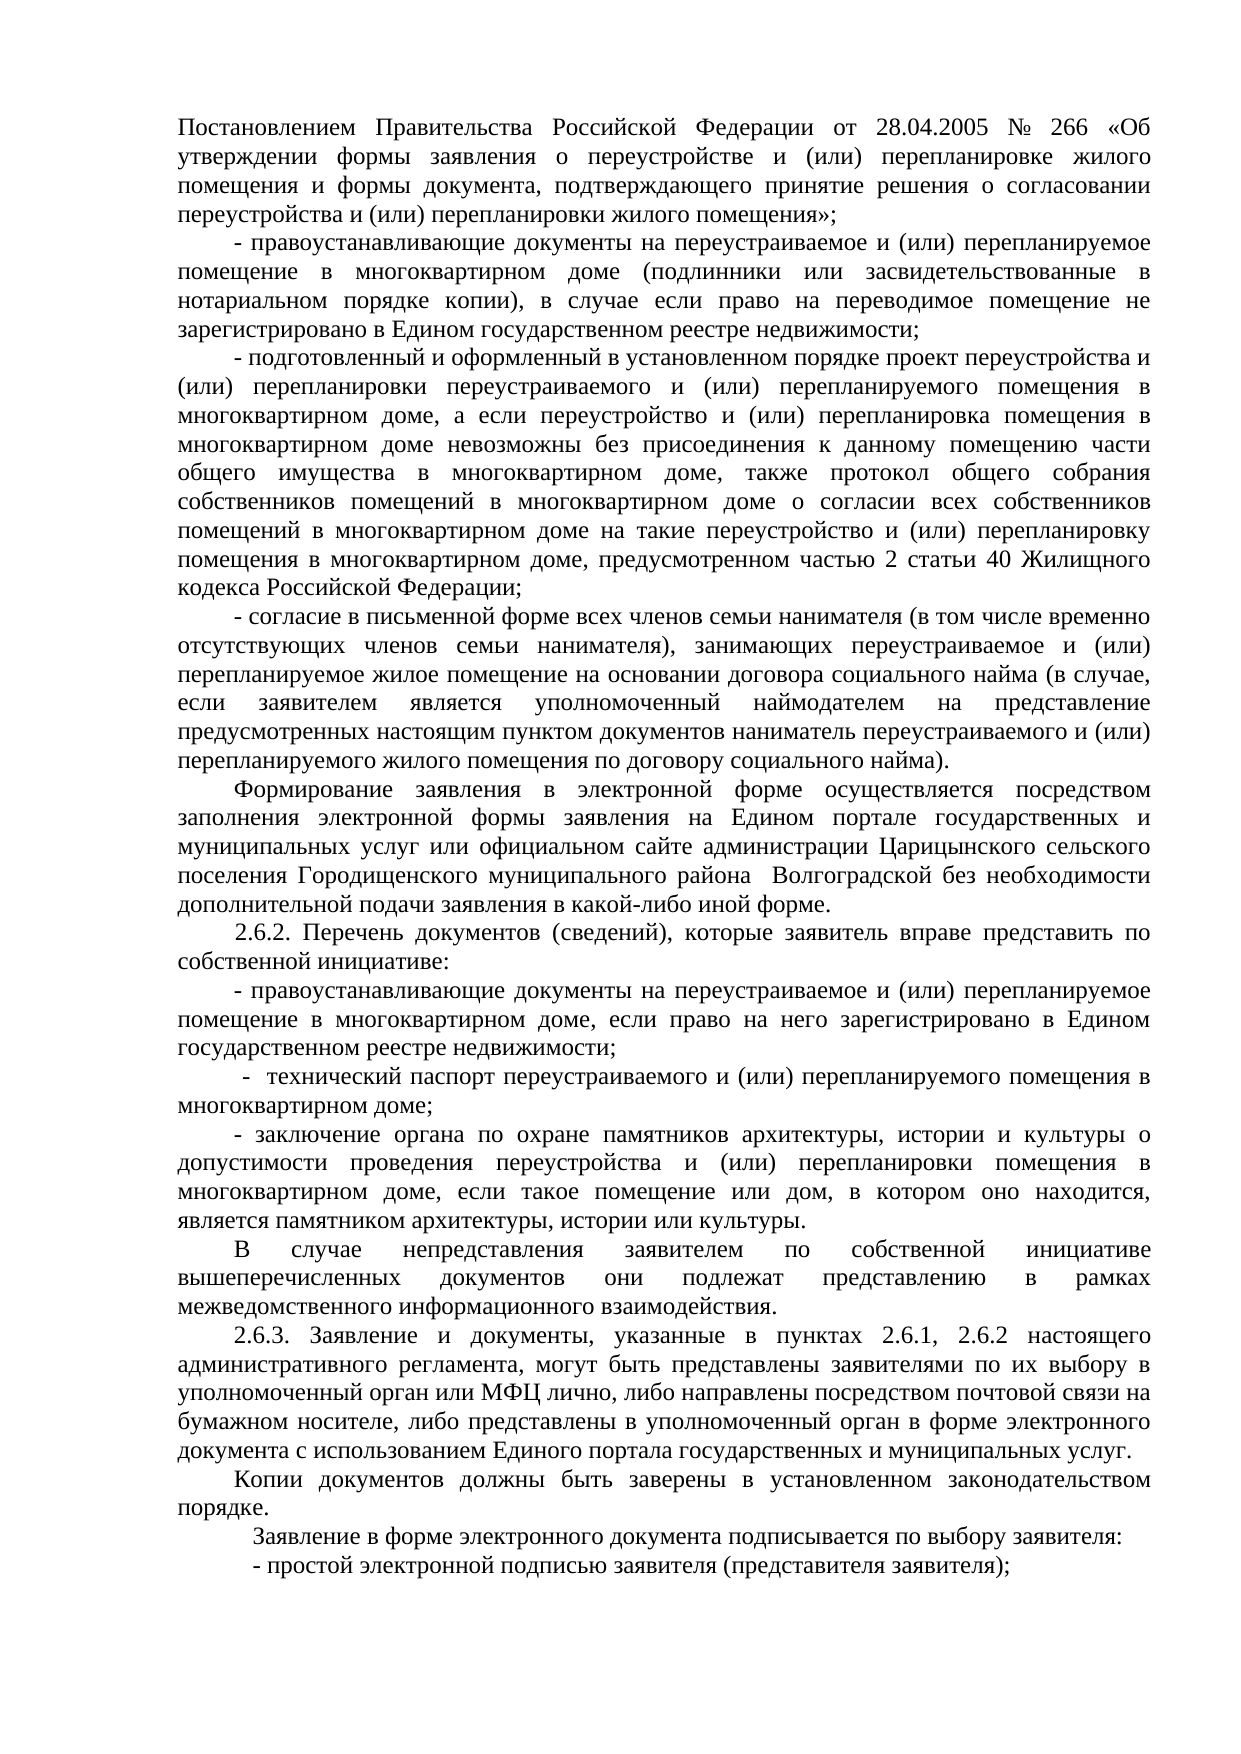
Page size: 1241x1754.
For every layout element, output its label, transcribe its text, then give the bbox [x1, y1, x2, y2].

text 2.6.3. Заявление и документы, указанные в пунктах 2.6.1, 2.6.2 настоящего административного регламента, могут быть представлены заявителями по их выбору в уполномоченный орган или МФЦ лично, либо направлены посредством почтовой связи на бумажном носителе, либо представлены в уполномоченный орган в форме электронного документа с использованием Единого портала государственных и муниципальных услуг. [177, 1320, 1152, 1464]
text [177, 112, 1152, 227]
text - простой электронной подписью заявителя (представителя заявителя); [177, 1550, 1152, 1579]
text Копии документов должны быть заверены в установленном законодательством порядке. [177, 1464, 1152, 1521]
text Формирование заявления в электронной форме осуществляется посредством заполнения электронной формы заявления на Едином портале государственных и муниципальных услуг или официальном сайте администрации Царицынского сельского поселения Городищенского муниципального района Волгоградской без необходимости дополнительной подачи заявления в какой-либо иной форме. [177, 774, 1152, 917]
text - правоустанавливающие документы на переустраиваемое и (или) перепланируемое помещение в многоквартирном доме, если право на него зарегистрировано в Едином государственном реестре недвижимости; [177, 975, 1152, 1061]
text 2.6.2. Перечень документов (сведений), которые заявитель вправе представить по собственной инициативе: [177, 917, 1152, 975]
text - заключение органа по охране памятников архитектуры, истории и культуры о допустимости проведения переустройства и (или) перепланировки помещения в многоквартирном доме, если такое помещение или дом, в котором оно находится, является памятником архитектуры, истории или культуры. [177, 1119, 1152, 1234]
text - технический паспорт переустраиваемого и (или) перепланируемого помещения в многоквартирном доме; [177, 1061, 1152, 1119]
text - правоустанавливающие документы на переустраиваемое и (или) перепланируемое помещение в многоквартирном доме (подлинники или засвидетельствованные в нотариальном порядке копии), в случае если право на переводимое помещение не зарегистрировано в Едином государственном реестре недвижимости; [177, 227, 1152, 342]
text Заявление в форме электронного документа подписывается по выбору заявителя: [177, 1521, 1152, 1550]
text - согласие в письменной форме всех членов семьи нанимателя (в том числе временно отсутствующих членов семьи нанимателя), занимающих переустраиваемое и (или) перепланируемое жилое помещение на основании договора социального найма (в случае, если заявителем является уполномоченный наймодателем на представление предусмотренных настоящим пунктом документов наниматель переустраиваемого и (или) перепланируемого жилого помещения по договору социального найма). [177, 601, 1152, 774]
text В случае непредставления заявителем по собственной инициативе вышеперечисленных документов они подлежат представлению в рамках межведомственного информационного взаимодействия. [177, 1234, 1152, 1320]
text - подготовленный и оформленный в установленном порядке проект переустройства и (или) перепланировки переустраиваемого и (или) перепланируемого помещения в многоквартирном доме, а если переустройство и (или) перепланировка помещения в многоквартирном доме невозможны без присоединения к данному помещению части общего имущества в многоквартирном доме, также протокол общего собрания собственников помещений в многоквартирном доме о согласии всех собственников помещений в многоквартирном доме на такие переустройство и (или) перепланировку помещения в многоквартирном доме, предусмотренном частью 2 статьи 40 Жилищного кодекса Российской Федерации; [177, 342, 1152, 601]
